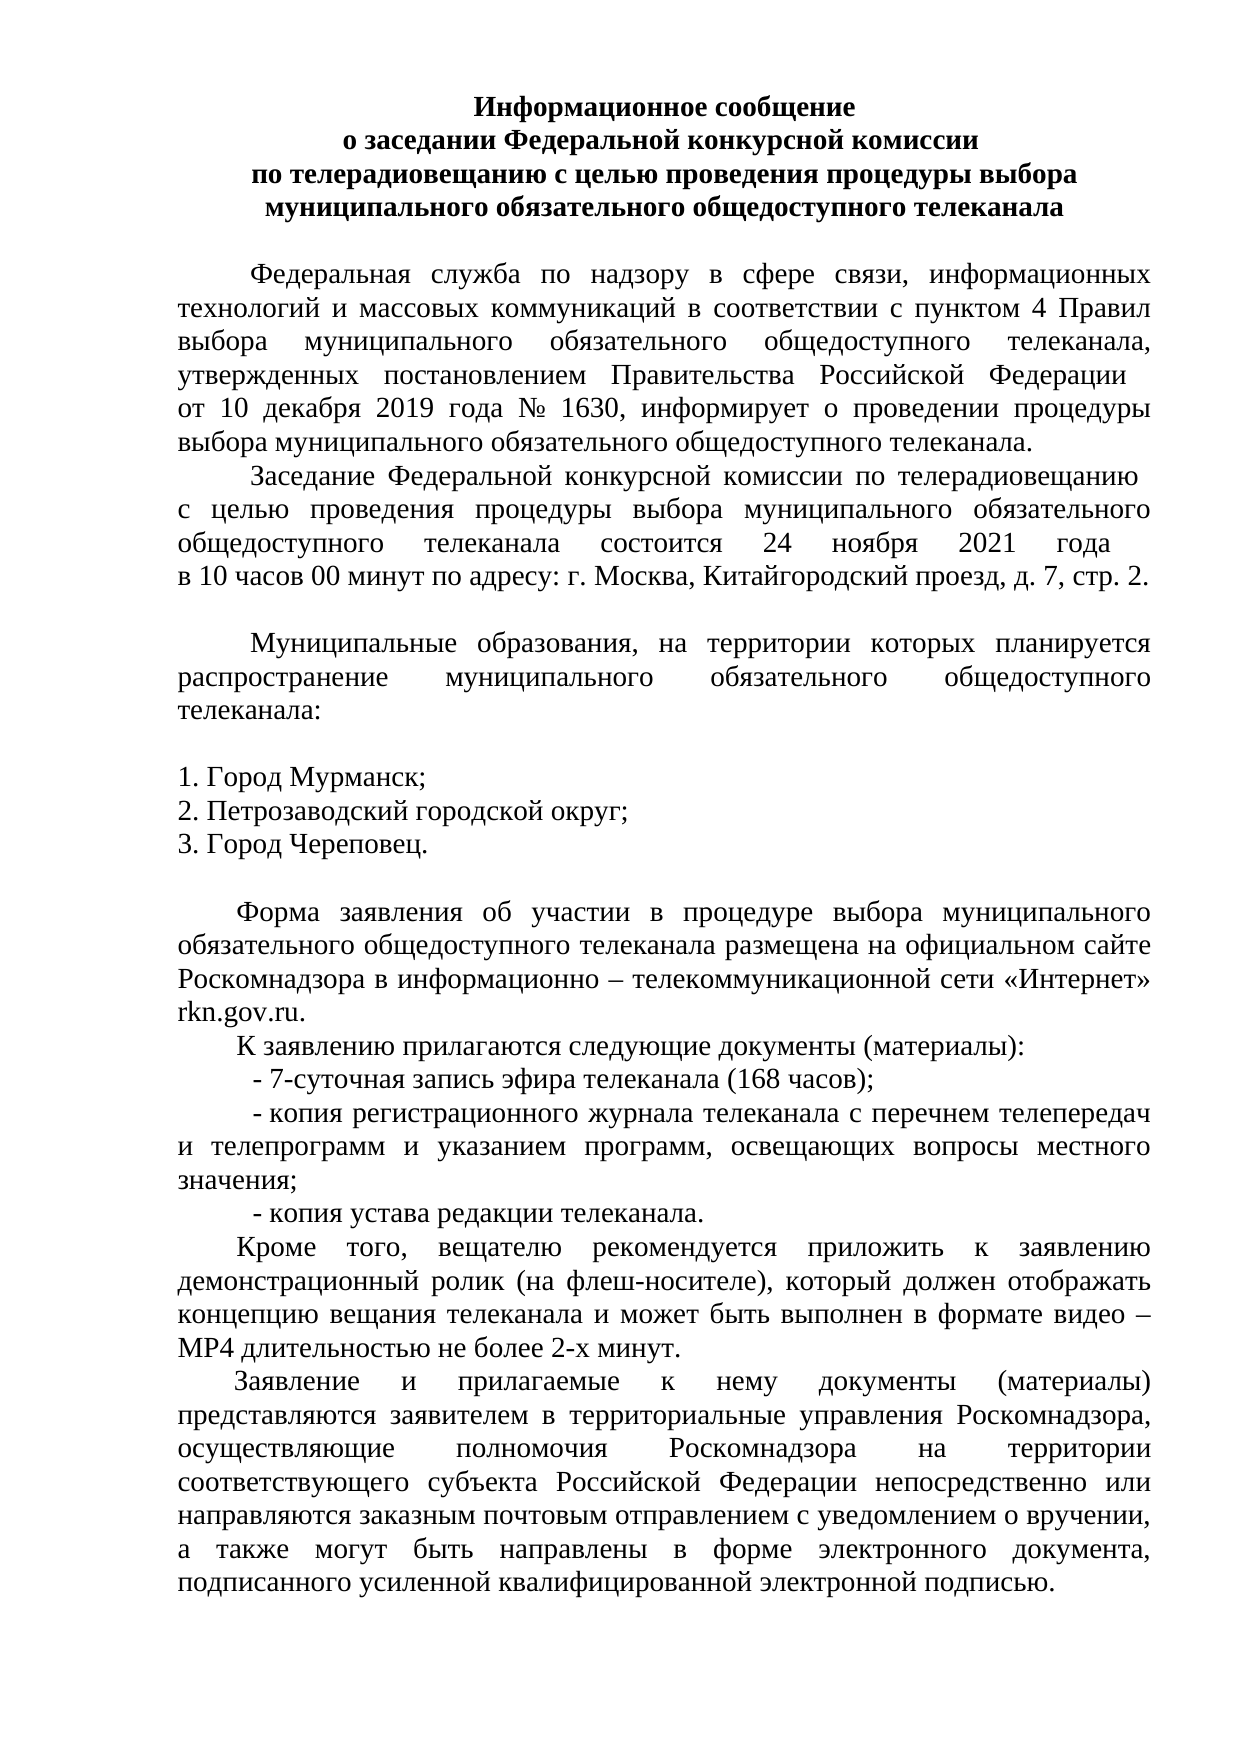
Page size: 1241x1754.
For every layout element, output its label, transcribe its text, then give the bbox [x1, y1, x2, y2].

text Кроме того, вещателю рекомендуется приложить к заявлению демонстрационный ролик (на флеш-носителе), который должен отображать концепцию вещания телеканала и может быть выполнен в формате видео – MP4 длительностью не более 2-х минут. [177, 1229, 1152, 1363]
text - копия устава редакции телеканала. [177, 1196, 1152, 1229]
text Федеральная служба по надзору в сфере связи, информационных технологий и массовых коммуникаций в соответствии с пунктом 4 Правил выбора муниципального обязательного общедоступного телеканала, утвержденных постановлением Правительства Российской Федерации от 10 декабря 2019 года № 1630, информирует о проведении процедуры выбора муниципального обязательного общедоступного телеканала. [177, 256, 1152, 458]
text Заявление и прилагаемые к нему документы (материалы) представляются заявителем в территориальные управления Роскомнадзора, осуществляющие полномочия Роскомнадзора на территории соответствующего субъекта Российской Федерации непосредственно или направляются заказным почтовым отправлением с уведомлением о вручении, а также могут быть направлены в форме электронного документа, подписанного усиленной квалифицированной электронной подписью. [177, 1363, 1152, 1598]
text - копия регистрационного журнала телеканала с перечнем телепередач и телепрограмм и указанием программ, освещающих вопросы местного значения; [177, 1095, 1152, 1196]
text Муниципальные образования, на территории которых планируется распространение муниципального обязательного общедоступного телеканала: [177, 625, 1152, 726]
text - 7-суточная запись эфира телеканала (168 часов); [177, 1061, 1152, 1095]
text Заседание Федеральной конкурсной комиссии по телерадиовещанию с целью проведения процедуры выбора муниципального обязательного общедоступного телеканала состоится 24 ноября 2021 года в 10 часов 00 минут по адресу: г. Москва, Китайгородский проезд, д. 7, стр. 2. [177, 458, 1152, 592]
text 3. Город Череповец. [177, 827, 1152, 860]
text о заседании Федеральной конкурсной комиссии по телерадиовещанию с целью проведения процедуры выбора муниципального обязательного общедоступного телеканала [177, 122, 1152, 223]
text 1. Город Мурманск; [177, 759, 1152, 793]
text Форма заявления об участии в процедуре выбора муниципального обязательного общедоступного телеканала размещена на официальном сайте Роскомнадзора в информационно – телекоммуникационной сети «Интернет» rkn.gov.ru. [177, 894, 1152, 1028]
text Информационное сообщение [177, 89, 1152, 122]
text К заявлению прилагаются следующие документы (материалы): [177, 1028, 1152, 1061]
text 2. Петрозаводский городской округ; [177, 793, 1152, 827]
